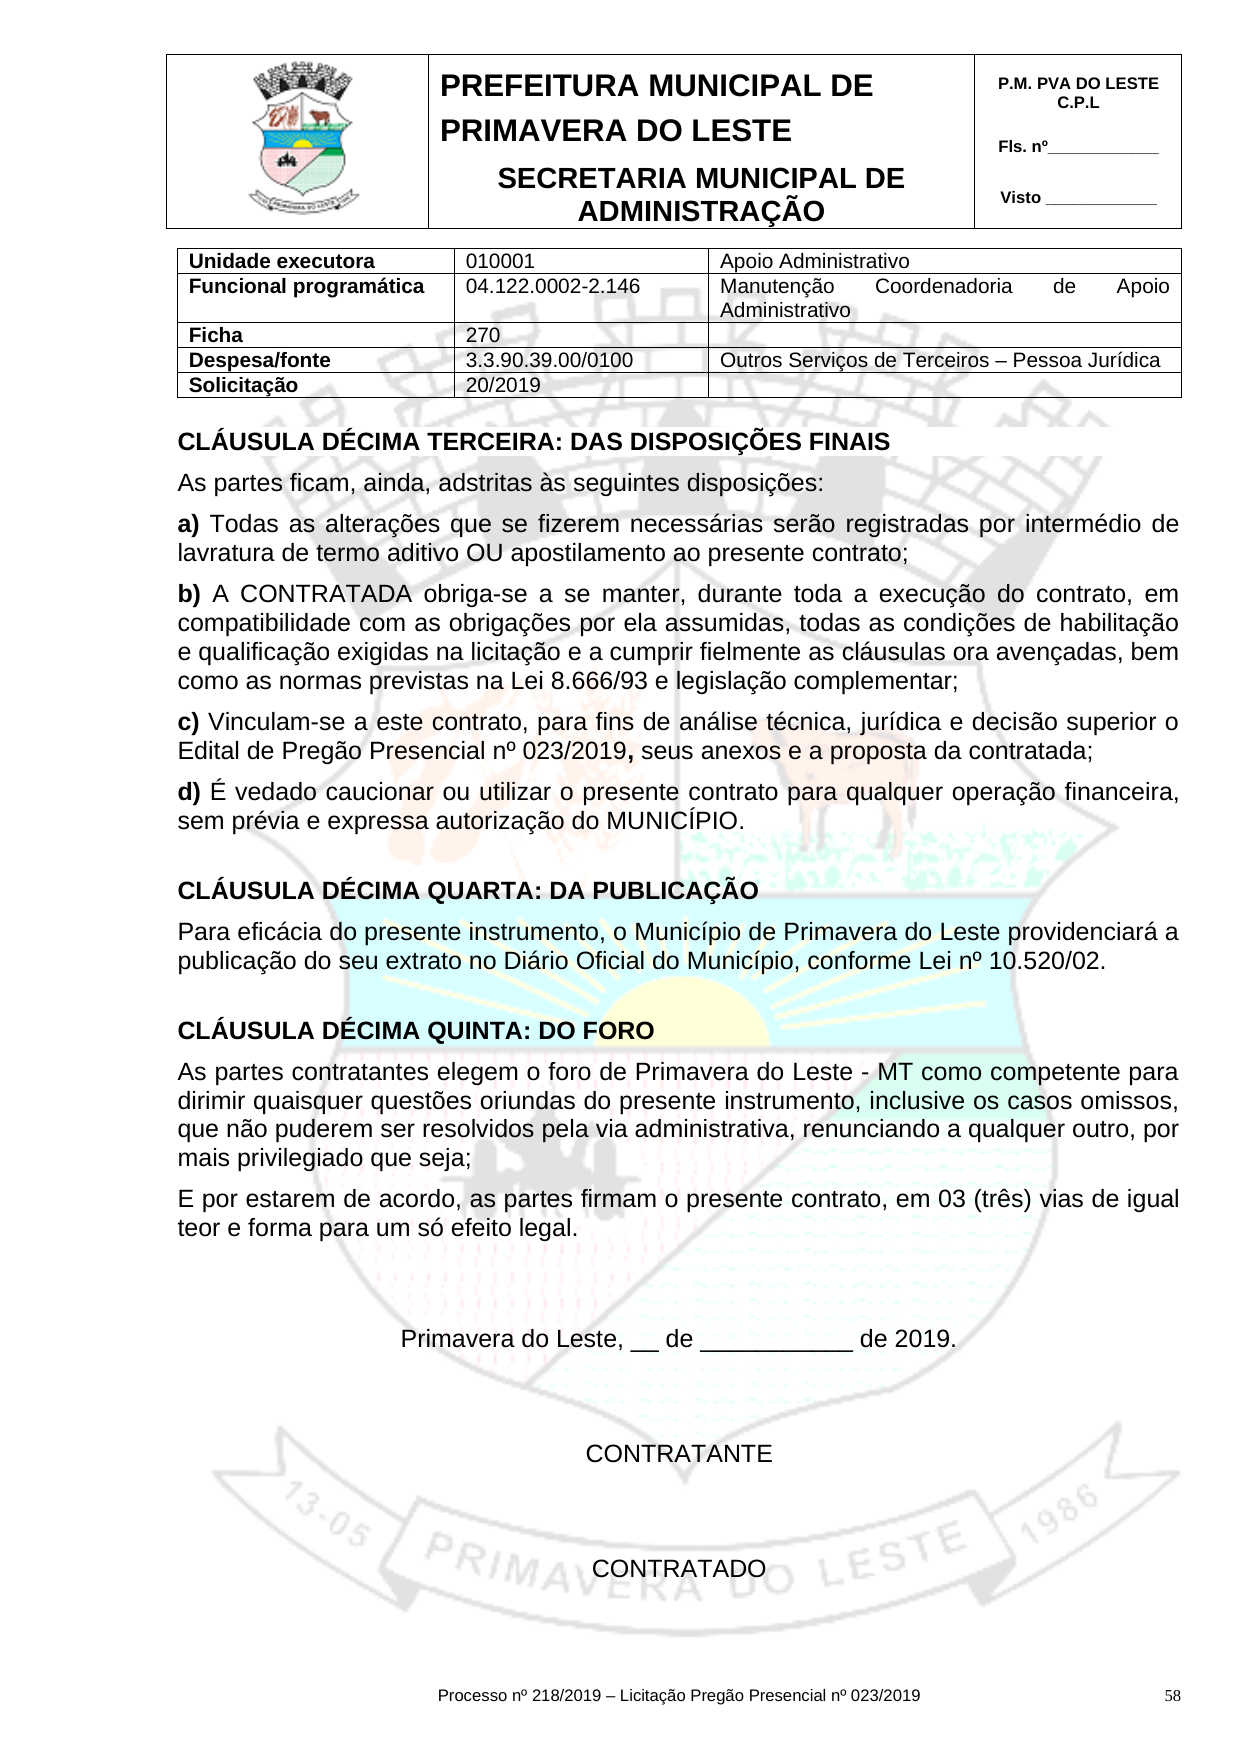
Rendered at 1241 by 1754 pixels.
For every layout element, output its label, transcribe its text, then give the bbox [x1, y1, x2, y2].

table_cell 010001 [455, 249, 708, 273]
text CONTRATADO [177, 1554, 1181, 1583]
picture [242, 60, 363, 215]
table_cell Outros Serviços de Terceiros – Pessoa Jurídica [709, 348, 1181, 372]
text As partes contratantes elegem o foro de Primavera do Leste - MT como competente para dirimir quaisquer questões oriundas do presente instrumento, inclusive os casos omissos, que não puderem ser resolvidos pela via administrativa, renunciando a qualquer outro, por mais privilegiado que seja; [177, 1057, 1181, 1172]
text E por estarem de acordo, as partes firmam o presente contrato, em 03 (três) vias de igual teor e forma para um só efeito legal. [177, 1184, 1181, 1242]
text b) A CONTRATADA obriga-se a se manter, durante toda a execução do contrato, em compatibilidade com as obrigações por ela assumidas, todas as condições de habilitação e qualificação exigidas na licitação e a cumprir fielmente as cláusulas ora avençadas, bem como as normas previstas na Lei 8.666/93 e legislação complementar; [177, 579, 1181, 694]
text CONTRATANTE [177, 1439, 1181, 1468]
table_cell 3.3.90.39.00/0100 [455, 348, 708, 372]
table_cell Funcional programática [178, 274, 454, 322]
text As partes ficam, ainda, adstritas às seguintes disposições: [177, 468, 1181, 497]
table_cell Ficha [178, 323, 454, 347]
table_cell [709, 373, 1181, 397]
text CLÁUSULA DÉCIMA QUINTA: DO FORO [177, 1016, 1181, 1044]
table_cell [709, 323, 1181, 347]
table_cell 20/2019 [455, 373, 708, 397]
text Para eficácia do presente instrumento, o Município de Primavera do Leste providenciará a publicação do seu extrato no Diário Oficial do Município, conforme Lei nº 10.520/02. [177, 917, 1181, 974]
table_cell Solicitação [178, 373, 454, 397]
text Primavera do Leste, __ de ___________ de 2019. [177, 1324, 1181, 1353]
table_cell Apoio Administrativo [709, 249, 1181, 273]
text d) É vedado caucionar ou utilizar o presente contrato para qualquer operação financeira, sem prévia e expressa autorização do MUNICÍPIO. [177, 777, 1181, 834]
table_cell 04.122.0002-2.146 [455, 274, 708, 322]
text c) Vinculam-se a este contrato, para fins de análise técnica, jurídica e decisão superior o Edital de Pregão Presencial nº 023/2019, seus anexos e a proposta da contratada; [177, 707, 1181, 764]
table_cell Unidade executora [178, 249, 454, 273]
text CLÁUSULA DÉCIMA TERCEIRA: DAS DISPOSIÇÕES FINAIS [177, 427, 1181, 456]
table_cell Manutenção Coordenadoria de Apoio Administrativo [709, 274, 1181, 322]
text a) Todas as alterações que se fizerem necessárias serão registradas por intermédio de lavratura de termo aditivo OU apostilamento ao presente contrato; [177, 509, 1181, 567]
table_cell 270 [455, 323, 708, 347]
text CLÁUSULA DÉCIMA QUARTA: DA PUBLICAÇÃO [177, 876, 1181, 904]
table_cell Despesa/fonte [178, 348, 454, 372]
